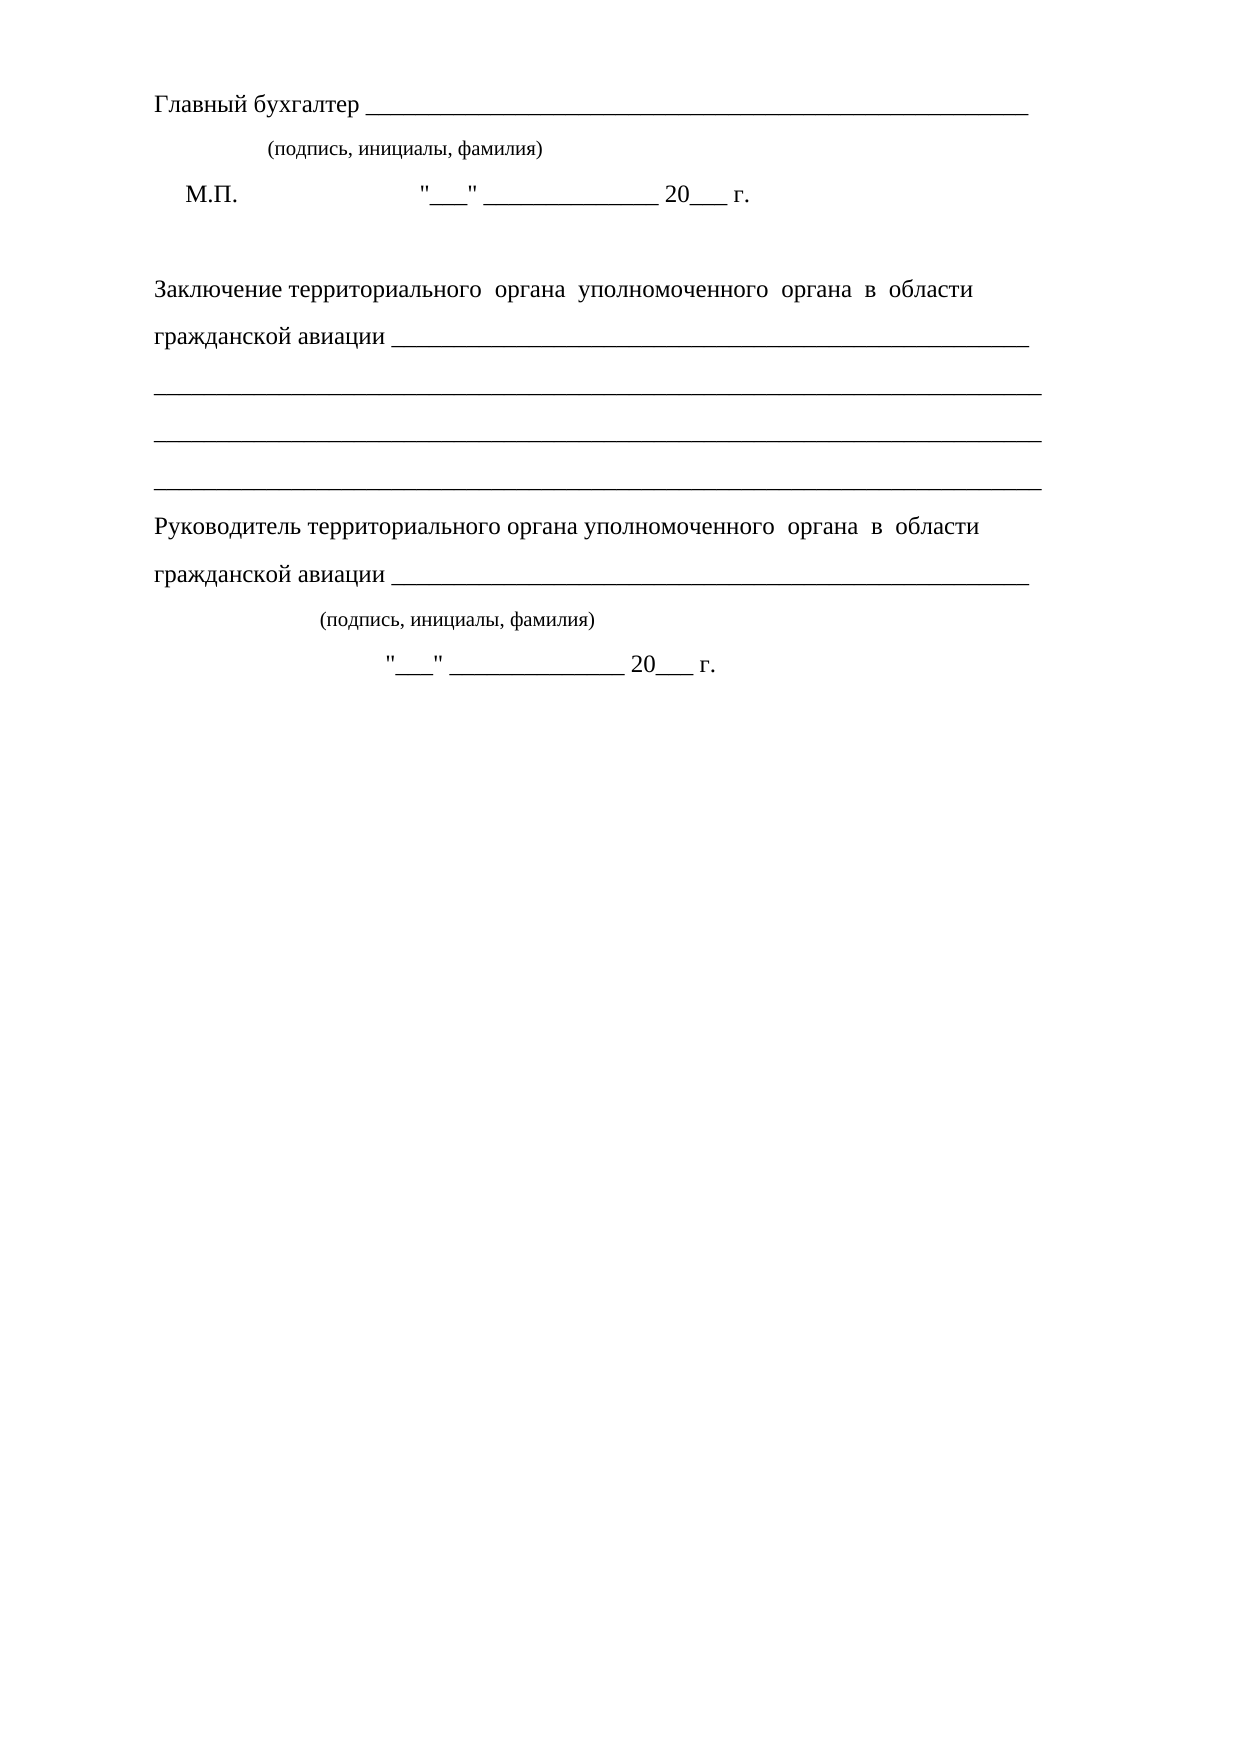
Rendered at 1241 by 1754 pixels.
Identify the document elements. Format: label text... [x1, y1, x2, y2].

text (подпись, инициалы, фамилия) [148, 136, 1152, 160]
text (подпись, инициалы, фамилия) [148, 606, 1152, 631]
text Главный бухгалтер _____________________________________________________ [148, 89, 1152, 117]
text _______________________________________________________________________ [148, 464, 1152, 493]
text _______________________________________________________________________ [148, 369, 1152, 398]
text "___" ______________ 20___ г. [148, 649, 1152, 678]
text гражданской авиации ___________________________________________________ [148, 559, 1152, 588]
text Руководитель территориального органа уполномоченного органа в области [148, 511, 1152, 540]
text Заключение территориального органа уполномоченного органа в области [148, 274, 1152, 303]
text гражданской авиации ___________________________________________________ [148, 321, 1152, 350]
text _______________________________________________________________________ [148, 416, 1152, 445]
text М.П. "___" ______________ 20___ г. [148, 179, 1152, 208]
